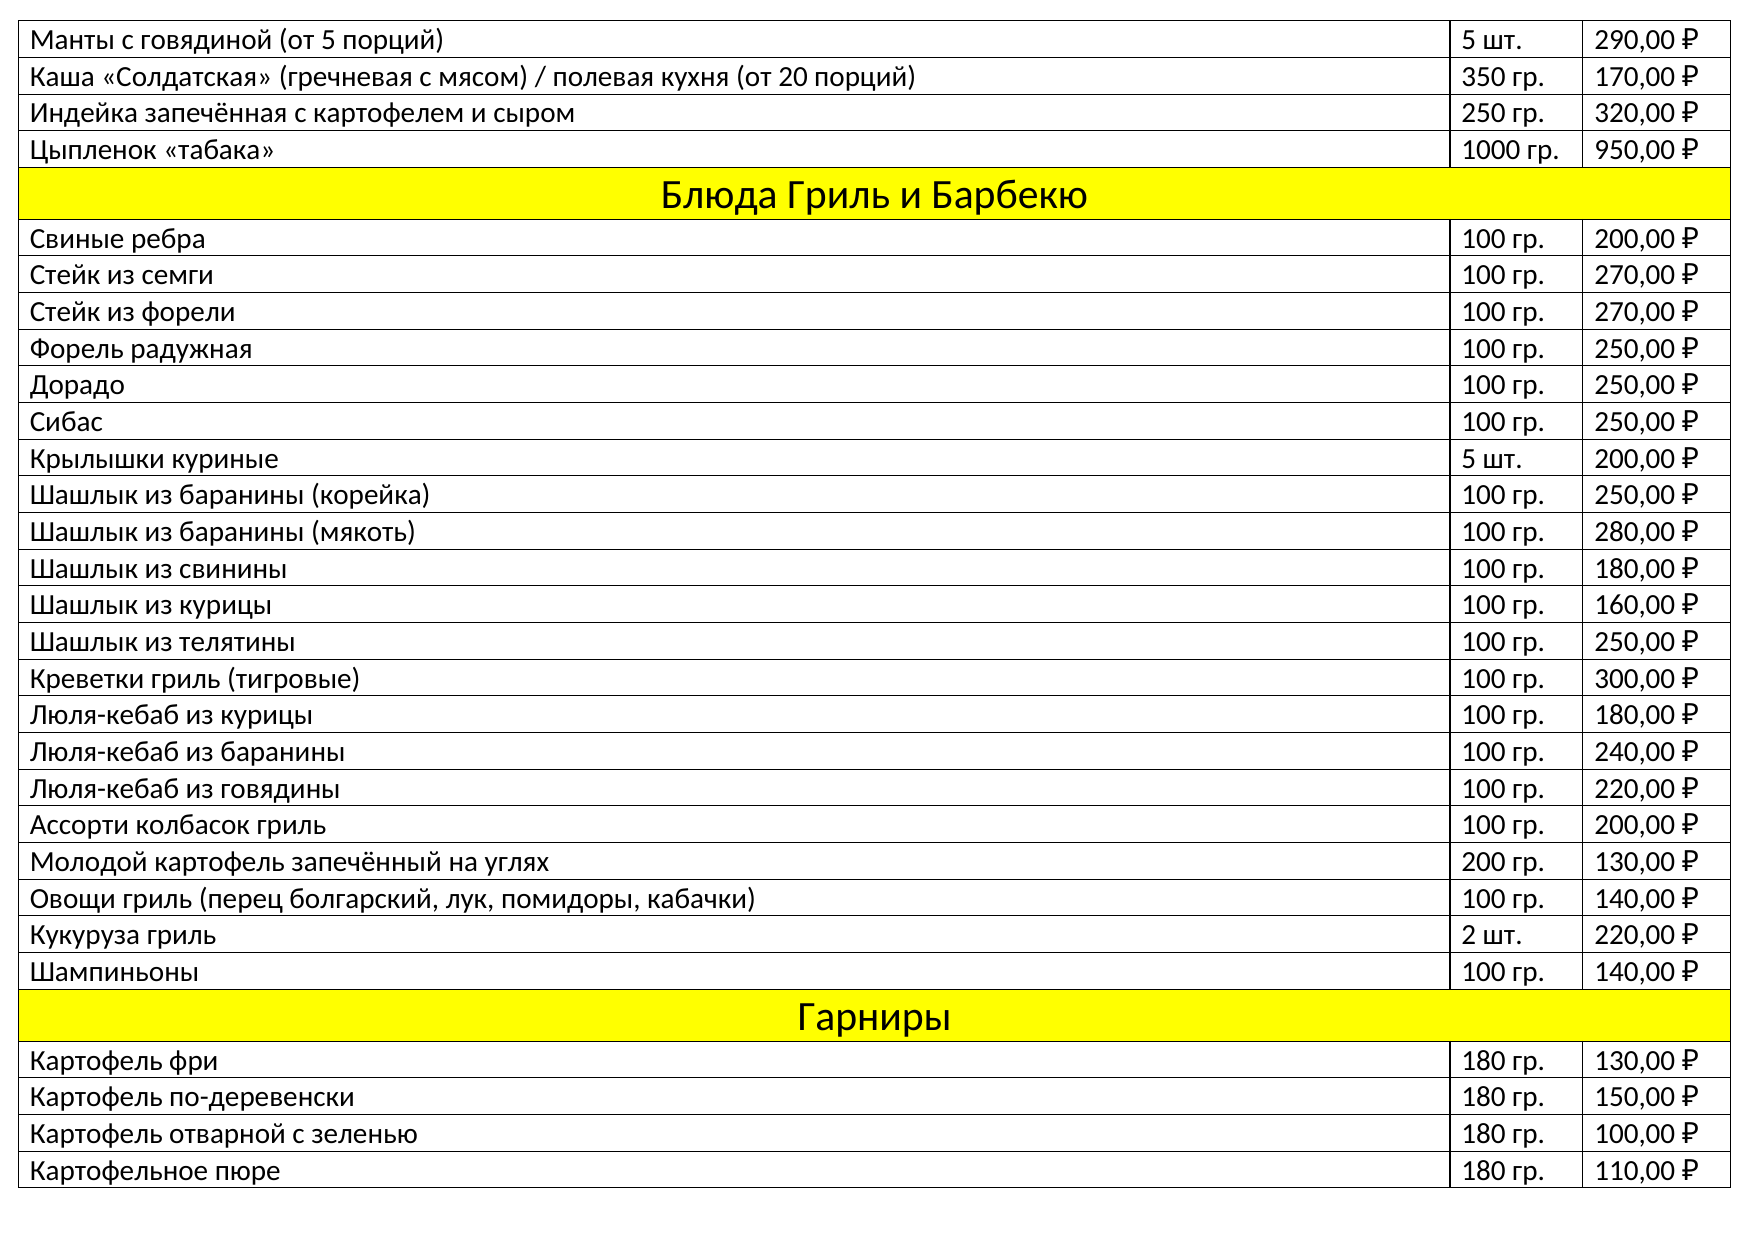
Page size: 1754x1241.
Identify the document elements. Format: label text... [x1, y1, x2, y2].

table_cell 100 гр. [1451, 733, 1582, 769]
table_cell Шампиньоны [19, 953, 1449, 989]
table_cell 100 гр. [1451, 660, 1582, 695]
table_cell 240,00 ₽ [1583, 733, 1730, 769]
table_cell Цыпленок «табака» [19, 131, 1449, 167]
table_cell Люля-кебаб из говядины [19, 770, 1449, 805]
table_cell 300,00 ₽ [1583, 660, 1730, 695]
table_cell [19, 21, 1449, 57]
table_cell 180 гр. [1451, 1152, 1582, 1187]
table_cell 950,00 ₽ [1583, 131, 1730, 167]
table_cell 100 гр. [1451, 696, 1582, 732]
table_cell Блюда Гриль и Барбекю [19, 168, 1730, 219]
table_cell 100 гр. [1451, 293, 1582, 329]
table_cell 150,00 ₽ [1583, 1078, 1730, 1114]
table_cell 200,00 ₽ [1583, 440, 1730, 475]
table_cell 100,00 ₽ [1583, 1115, 1730, 1151]
table_cell 220,00 ₽ [1583, 770, 1730, 805]
table_cell Картофель по-деревенски [19, 1078, 1449, 1114]
table_cell Индейка запечённая с картофелем и сыром [19, 95, 1449, 130]
table_cell 1000 гр. [1451, 131, 1582, 167]
table_cell 130,00 ₽ [1583, 843, 1730, 879]
table_cell 250,00 ₽ [1583, 403, 1730, 439]
table_cell Люля-кебаб из курицы [19, 696, 1449, 732]
table_cell 170,00 ₽ [1583, 58, 1730, 93]
table_cell 100 гр. [1451, 476, 1582, 512]
table_cell 100 гр. [1451, 550, 1582, 585]
table_cell 270,00 ₽ [1583, 256, 1730, 292]
table_cell 100 гр. [1451, 403, 1582, 439]
table_cell 320,00 ₽ [1583, 95, 1730, 130]
table_cell 180,00 ₽ [1583, 550, 1730, 585]
table_cell 2 шт. [1451, 916, 1582, 952]
table_cell Картофель фри [19, 1042, 1449, 1077]
table_cell Овощи гриль (перец болгарский, лук, помидоры, кабачки) [19, 880, 1449, 915]
table_cell 250,00 ₽ [1583, 330, 1730, 365]
table_cell Молодой картофель запечённый на углях [19, 843, 1449, 879]
table_cell 140,00 ₽ [1583, 953, 1730, 989]
table_cell Картофельное пюре [19, 1152, 1449, 1187]
table_cell 5 шт. [1451, 440, 1582, 475]
table_cell 100 гр. [1451, 586, 1582, 622]
table_cell Шашлык из телятины [19, 623, 1449, 659]
table_cell 100 гр. [1451, 953, 1582, 989]
table_cell Шашлык из курицы [19, 586, 1449, 622]
table_cell 270,00 ₽ [1583, 293, 1730, 329]
table_cell Люля-кебаб из баранины [19, 733, 1449, 769]
table_cell Гарниры [19, 990, 1730, 1041]
table_cell Дорадо [19, 366, 1449, 402]
table_cell 100 гр. [1451, 330, 1582, 365]
table_cell 100 гр. [1451, 513, 1582, 549]
table_cell Крылышки куриные [19, 440, 1449, 475]
table_cell 200,00 ₽ [1583, 220, 1730, 255]
table_cell Стейк из форели [19, 293, 1449, 329]
table_cell 100 гр. [1451, 770, 1582, 805]
table_cell 220,00 ₽ [1583, 916, 1730, 952]
table_cell 300,00 ₽ 290,00 ₽ [1583, 21, 1730, 57]
table_cell Шашлык из баранины (мякоть) [19, 513, 1449, 549]
table_cell 110,00 ₽ [1583, 1152, 1730, 1187]
table_cell 140,00 ₽ [1583, 880, 1730, 915]
table_cell 100 гр. [1451, 366, 1582, 402]
table_cell 180,00 ₽ [1583, 696, 1730, 732]
table_cell 250,00 ₽ [1583, 476, 1730, 512]
table_cell 280,00 ₽ [1583, 513, 1730, 549]
table_cell Кукуруза гриль [19, 916, 1449, 952]
table_cell 100 гр. [1451, 256, 1582, 292]
table_cell Стейк из семги [19, 256, 1449, 292]
table_cell Сибас [19, 403, 1449, 439]
table_cell 250,00 ₽ [1583, 366, 1730, 402]
table_cell Ассорти колбасок гриль [19, 806, 1449, 842]
table_cell 100 гр. [1451, 880, 1582, 915]
table_cell Шашлык из свинины [19, 550, 1449, 585]
table_cell 160,00 ₽ [1583, 586, 1730, 622]
table_cell 250 гр. [1451, 95, 1582, 130]
table_cell 200,00 ₽ [1583, 806, 1730, 842]
table_cell 180 гр. [1451, 1115, 1582, 1151]
table_cell 130,00 ₽ [1583, 1042, 1730, 1077]
table_cell 250,00 ₽ [1583, 623, 1730, 659]
table_cell 5 шт. 5 шт. [1451, 21, 1582, 57]
table_cell 100 гр. [1451, 806, 1582, 842]
table_cell 180 гр. [1451, 1042, 1582, 1077]
table_cell Форель радужная [19, 330, 1449, 365]
table_cell Картофель отварной с зеленью [19, 1115, 1449, 1151]
table_cell Свиные ребра [19, 220, 1449, 255]
table_cell 200 гр. [1451, 843, 1582, 879]
table_cell 180 гр. [1451, 1078, 1582, 1114]
table_cell 100 гр. [1451, 220, 1582, 255]
table_cell 100 гр. [1451, 623, 1582, 659]
table_cell Каша «Солдатская» (гречневая с мясом) / полевая кухня (от 20 порций) [19, 58, 1449, 93]
table_cell 350 гр. [1451, 58, 1582, 93]
table_cell Креветки гриль (тигровые) [19, 660, 1449, 695]
table_cell Шашлык из баранины (корейка) [19, 476, 1449, 512]
